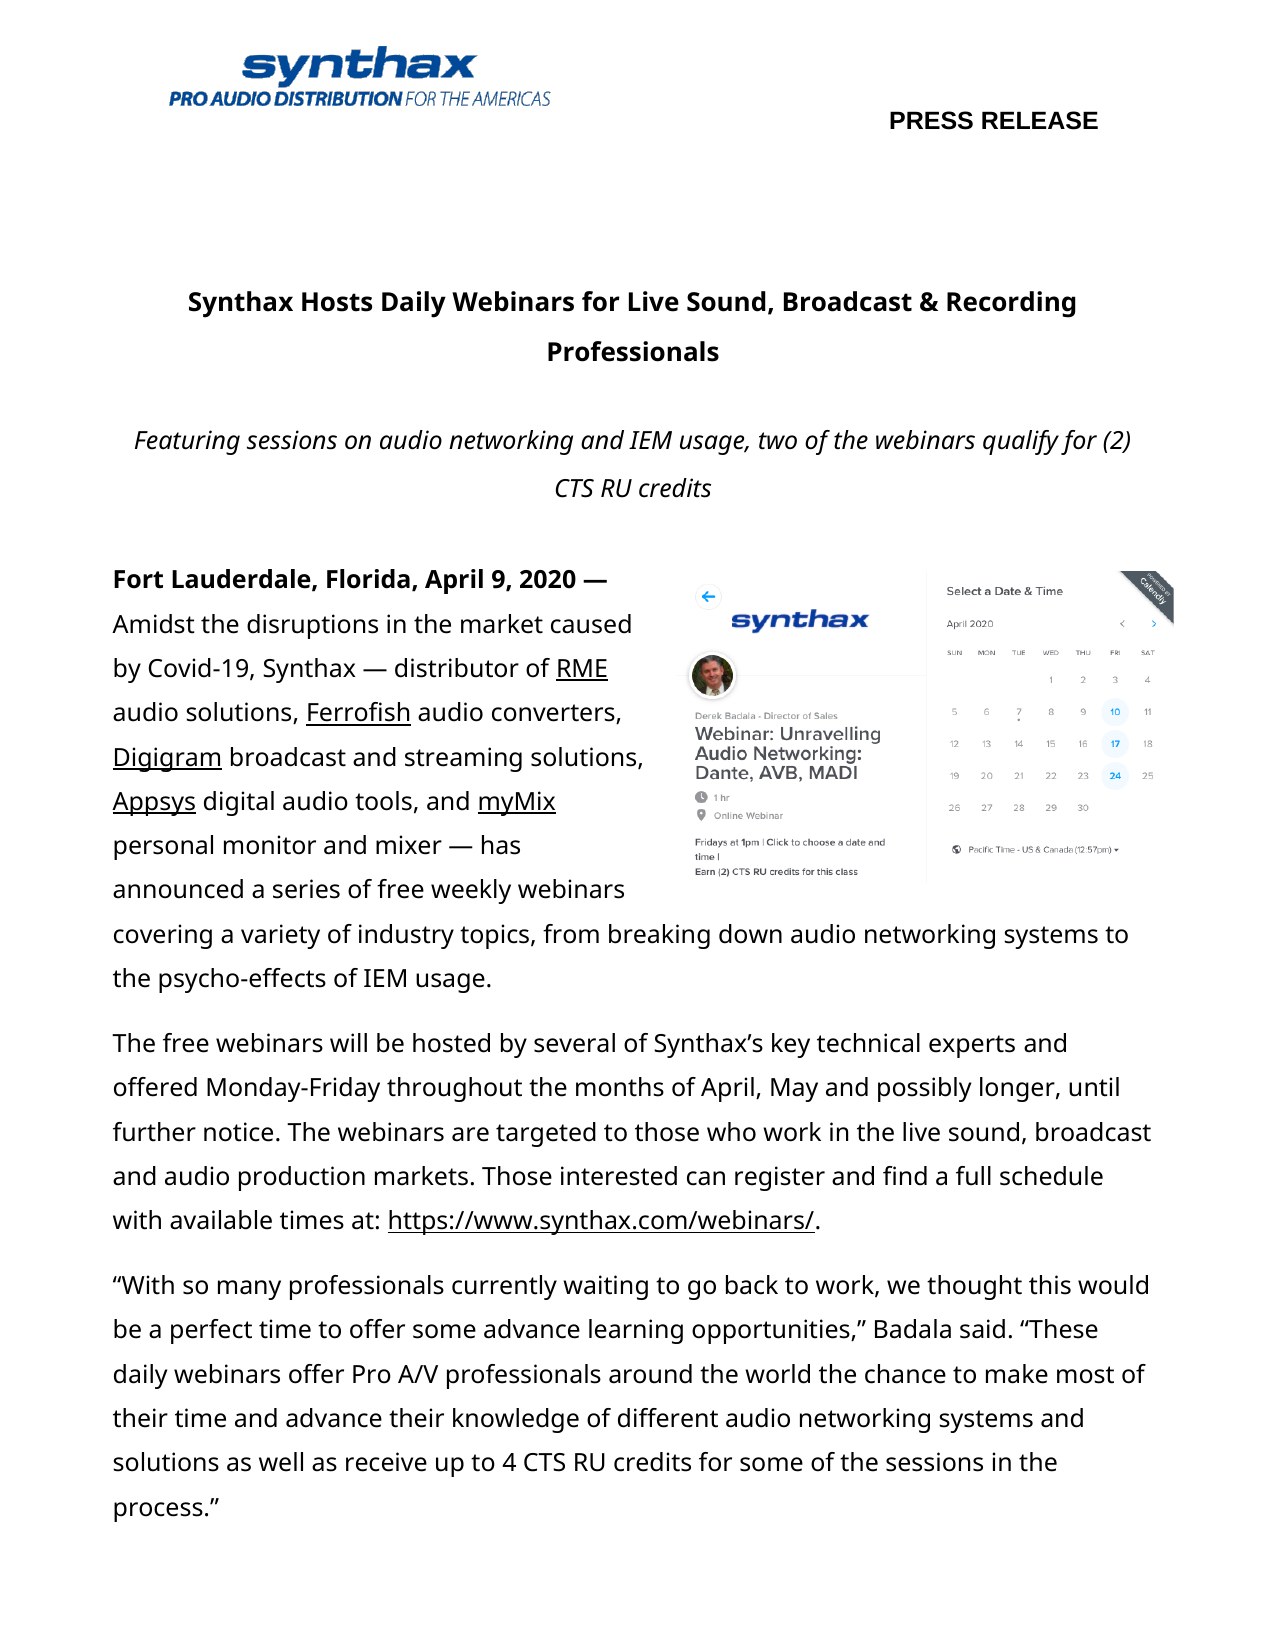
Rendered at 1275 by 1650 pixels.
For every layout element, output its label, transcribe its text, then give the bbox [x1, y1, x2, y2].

text “With so many professionals currently waiting to go back to work, we thought this would be a perfect time to offer some advance learning opportunities,” Badala said. “These daily webinars offer Pro A/V professionals around the world the chance to make most of their time and advance their knowledge of different audio networking systems and solutions as well as receive up to 4 CTS RU credits for some of the sessions in the process.” [112, 1268, 1153, 1523]
text Featuring sessions on audio networking and IEM usage, two of the webinars qualify for (2) CTS RU credits [112, 423, 1153, 504]
picture [112, 46, 607, 107]
text Synthax Hosts Daily Webinars for Live Sound, Broadcast & Recording Professionals [112, 283, 1153, 369]
picture [676, 571, 1174, 884]
text The free webinars will be hosted by several of Synthax’s key technical experts and offered Monday-Friday throughout the months of April, May and possibly longer, until further notice. The webinars are targeted to those who work in the live sound, broadcast and audio production markets. Those interested can register and find a full schedule with available times at: https://www.synthax.com/webinars/. [112, 1026, 1153, 1237]
